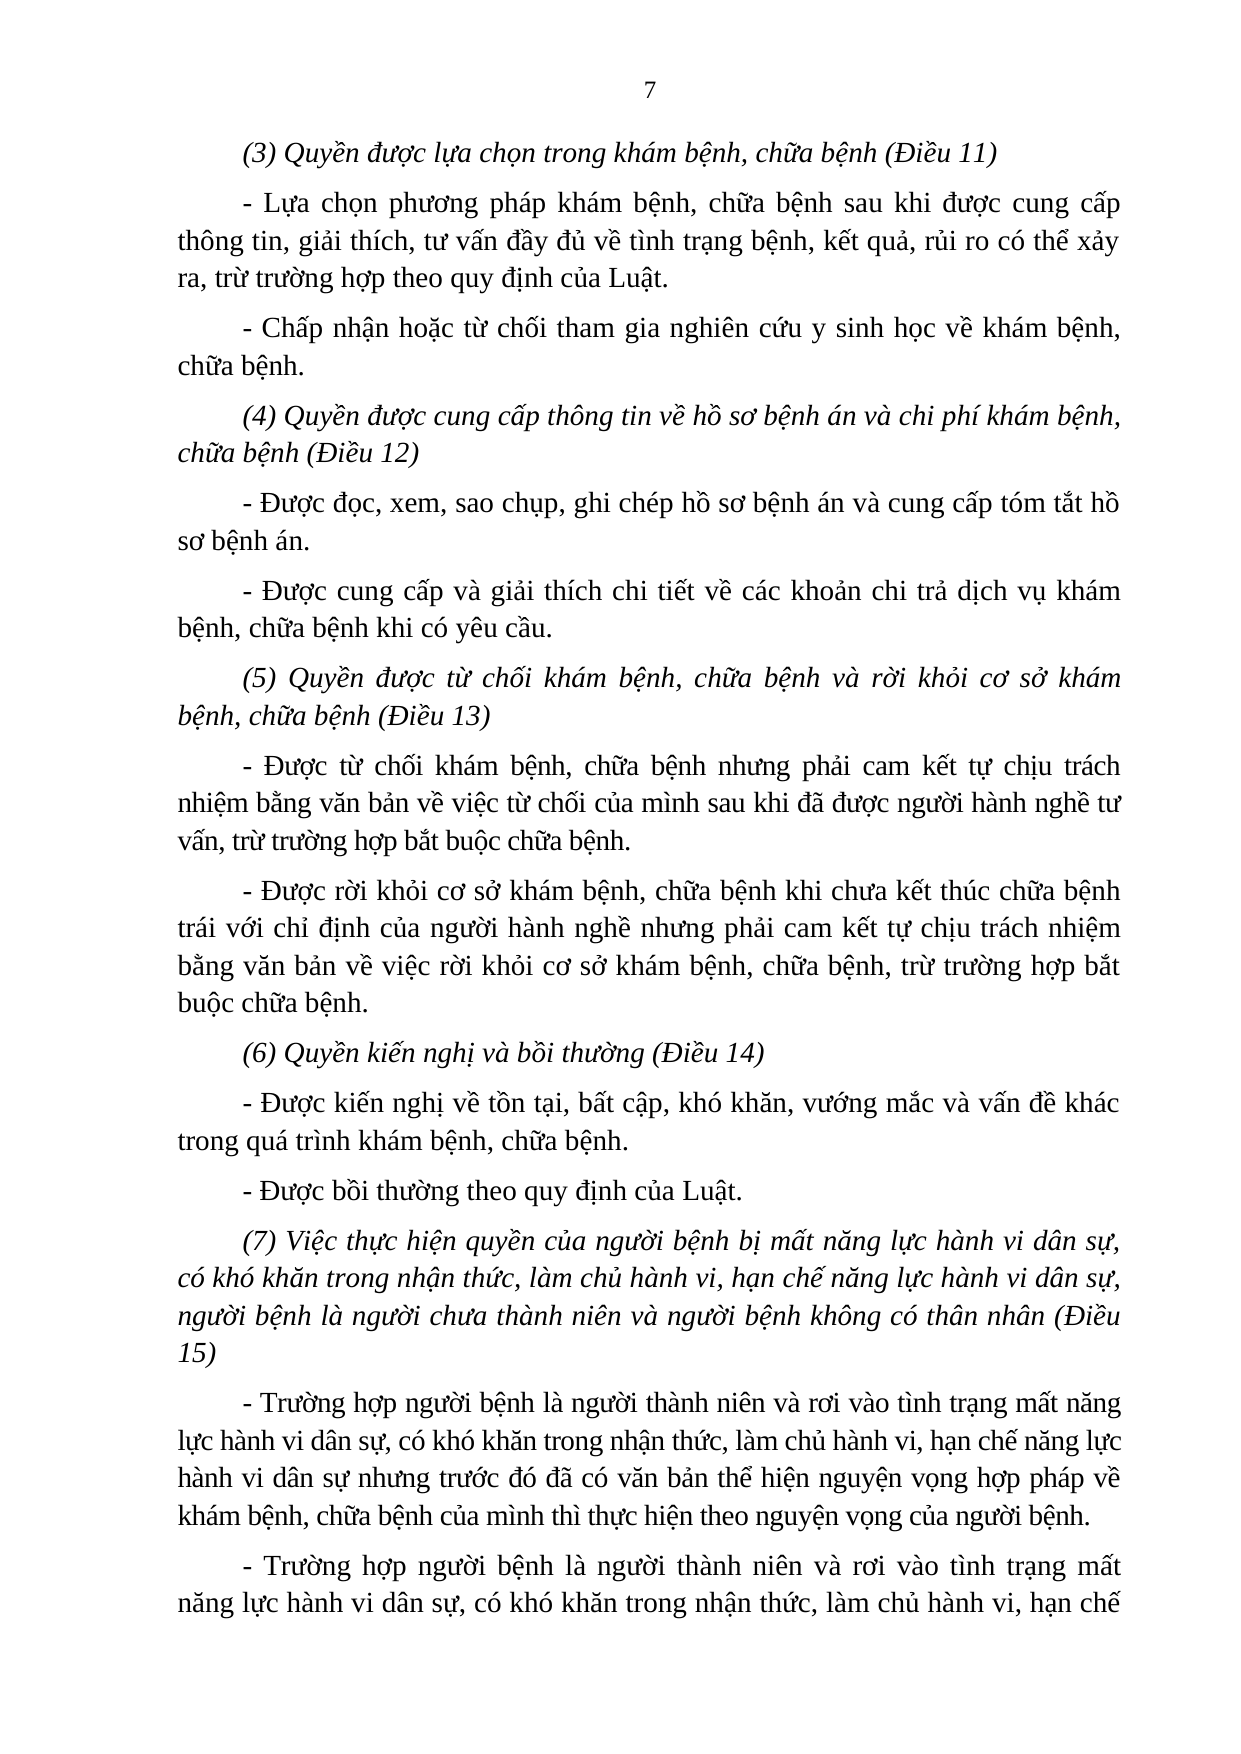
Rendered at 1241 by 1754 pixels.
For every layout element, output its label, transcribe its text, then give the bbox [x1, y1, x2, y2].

text - Được cung cấp và giải thích chi tiết về các khoản chi trả dịch vụ khám bệnh, chữa bệnh khi có yêu cầu. [177, 570, 1122, 645]
text - Được kiến nghị về tồn tại, bất cập, khó khăn, vướng mắc và vấn đề khác trong quá trình khám bệnh, chữa bệnh. [177, 1082, 1122, 1157]
text - Được rời khỏi cơ sở khám bệnh, chữa bệnh khi chưa kết thúc chữa bệnh trái với chỉ định của người hành nghề nhưng phải cam kết tự chịu trách nhiệm bằng văn bản về việc rời khỏi cơ sở khám bệnh, chữa bệnh, trừ trường hợp bắt buộc chữa bệnh. [177, 870, 1122, 1020]
text (4) Quyền được cung cấp thông tin về hồ sơ bệnh án và chi phí khám bệnh, chữa bệnh (Điều 12) [177, 395, 1122, 470]
text (6) Quyền kiến nghị và bồi thường (Điều 14) [177, 1032, 1122, 1070]
text (3) Quyền được lựa chọn trong khám bệnh, chữa bệnh (Điều 11) [177, 132, 1122, 170]
text - Được từ chối khám bệnh, chữa bệnh nhưng phải cam kết tự chịu trách nhiệm bằng văn bản về việc từ chối của mình sau khi đã được người hành nghề tư vấn, trừ trường hợp bắt buộc chữa bệnh. [177, 745, 1122, 857]
text (7) Việc thực hiện quyền của người bệnh bị mất năng lực hành vi dân sự, có khó khăn trong nhận thức, làm chủ hành vi, hạn chế năng lực hành vi dân sự, người bệnh là người chưa thành niên và người bệnh không có thân nhân (Điều 15) [177, 1220, 1122, 1370]
text - Trường hợp người bệnh là người thành niên và rơi vào tình trạng mất năng lực hành vi dân sự, có khó khăn trong nhận thức, làm chủ hành vi, hạn chế năng lực hành vi dân sự nhưng trước đó đã có văn bản thể hiện nguyện vọng hợp pháp về khám bệnh, chữa bệnh của mình thì thực hiện theo nguyện vọng của người bệnh. [177, 1382, 1122, 1532]
text - Chấp nhận hoặc từ chối tham gia nghiên cứu y sinh học về khám bệnh, chữa bệnh. [177, 307, 1122, 382]
text - Lựa chọn phương pháp khám bệnh, chữa bệnh sau khi được cung cấp thông tin, giải thích, tư vấn đầy đủ về tình trạng bệnh, kết quả, rủi ro có thể xảy ra, trừ trường hợp theo quy định của Luật. [177, 182, 1122, 295]
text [177, 1545, 1122, 1620]
text - Được đọc, xem, sao chụp, ghi chép hồ sơ bệnh án và cung cấp tóm tắt hồ sơ bệnh án. [177, 482, 1122, 557]
text (5) Quyền được từ chối khám bệnh, chữa bệnh và rời khỏi cơ sở khám bệnh, chữa bệnh (Điều 13) [177, 657, 1122, 732]
text - Được bồi thường theo quy định của Luật. [177, 1170, 1122, 1207]
